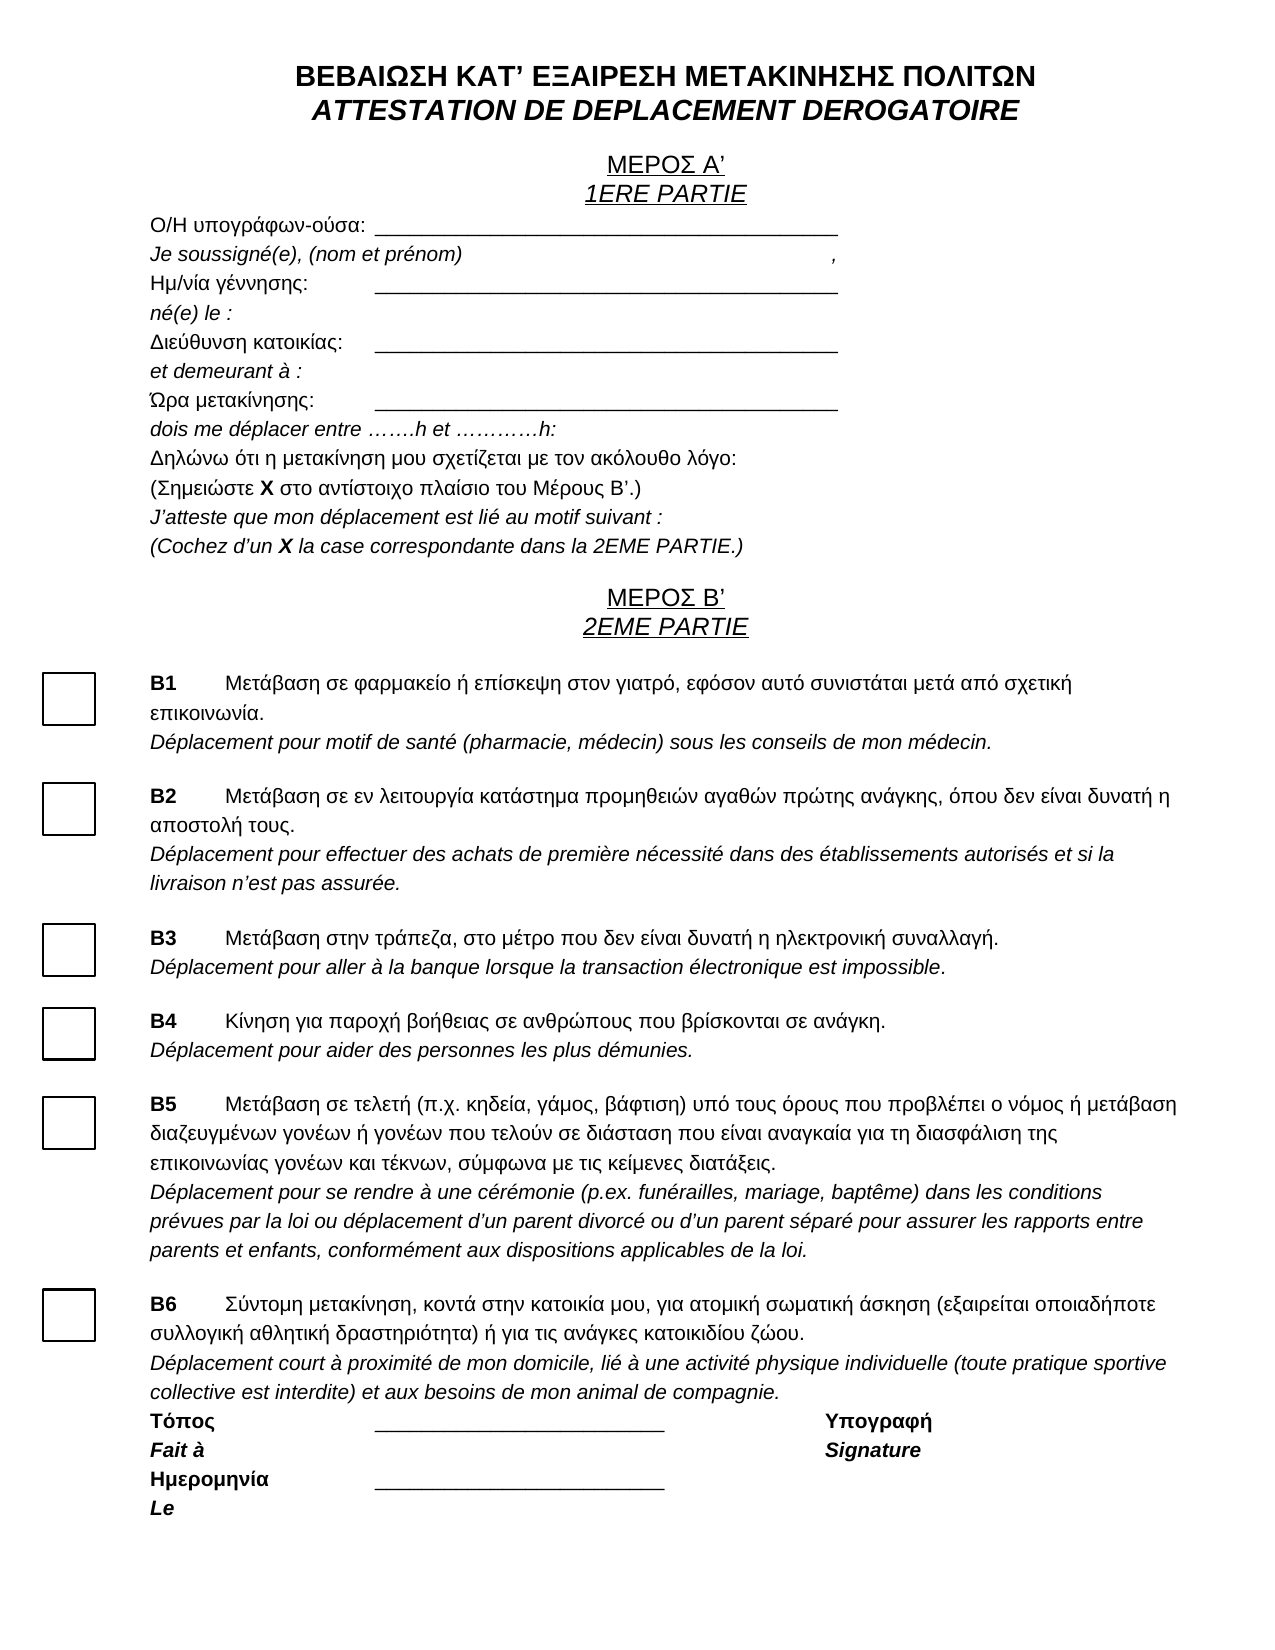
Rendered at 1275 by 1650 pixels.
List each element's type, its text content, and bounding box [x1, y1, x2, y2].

text ΒΕΒΑΙΩΣΗ ΚΑΤ’ ΕΞΑΙΡΕΣΗ ΜΕΤΑΚΙΝΗΣΗΣ ΠΟΛΙΤΩΝ [150, 59, 1181, 93]
text Β4 Κίνηση για παροχή βοήθειας σε ανθρώπους που βρίσκονται σε ανάγκη. Déplacement pour aider des personnes les plus démunies. [150, 1003, 1181, 1062]
text Ο/Η υπογράφων-ούσα: ________________________________________ Je soussigné(e), (nom et prénom) , Ημ/νία γέννησης: ________________________________________ né(e) le : Διεύθυνση κατοικίας: ________________________________________ et demeurant à : Ώρα μετακίνησης: ________________________________________ dois me déplacer entre …….h et …………h: Δηλώνω ότι η μετακίνηση μου σχετίζεται με τον ακόλουθο λόγο: (Σημειώστε Χ στο αντίστοιχο πλαίσιο του Μέρους Β’.) J’atteste que mon déplacement est lié au motif suivant : (Cochez d’un X la case correspondante dans la 2EME PARTIE.) [150, 208, 1181, 558]
text Β5 Μετάβαση σε τελετή (π.χ. κηδεία, γάμος, βάφτιση) υπό τους όρους που προβλέπει ο νόμος ή μετάβαση διαζευγμένων γονέων ή γονέων που τελούν σε διάσταση που είναι αναγκαία για τη διασφάλιση της επικοινωνίας γονέων και τέκνων, σύμφωνα με τις κείμενες διατάξεις. Déplacement pour se rendre à une cérémonie (p.ex. funérailles, mariage, baptême) dans les conditions prévues par la loi ou déplacement d’un parent divorcé ou d’un parent séparé pour assurer les rapports entre parents et enfants, conformément aux dispositions applicables de la loi. [150, 1087, 1181, 1262]
text Β3 Μετάβαση στην τράπεζα, στο μέτρο που δεν είναι δυνατή η ηλεκτρονική συναλλαγή. Déplacement pour aller à la banque lorsque la transaction électronique est impossible. [150, 920, 1181, 978]
text ΜΕΡΟΣ Β’ 2EME PARTIE [150, 583, 1181, 641]
text ATTESTATION DE DEPLACEMENT DEROGATOIRE [150, 93, 1181, 126]
text ΜΕΡΟΣ Α’ 1ERE PARTIE [150, 150, 1181, 208]
text Β1 Μετάβαση σε φαρμακείο ή επίσκεψη στον γιατρό, εφόσον αυτό συνιστάται μετά από σχετική επικοινωνία. Déplacement pour motif de santé (pharmacie, médecin) sous les conseils de mon médecin. [150, 666, 1181, 753]
text Β2 Μετάβαση σε εν λειτουργία κατάστημα προμηθειών αγαθών πρώτης ανάγκης, όπου δεν είναι δυνατή η αποστολή τους. Déplacement pour effectuer des achats de première nécessité dans des établissements autorisés et si la livraison n’est pas assurée. [150, 778, 1181, 895]
